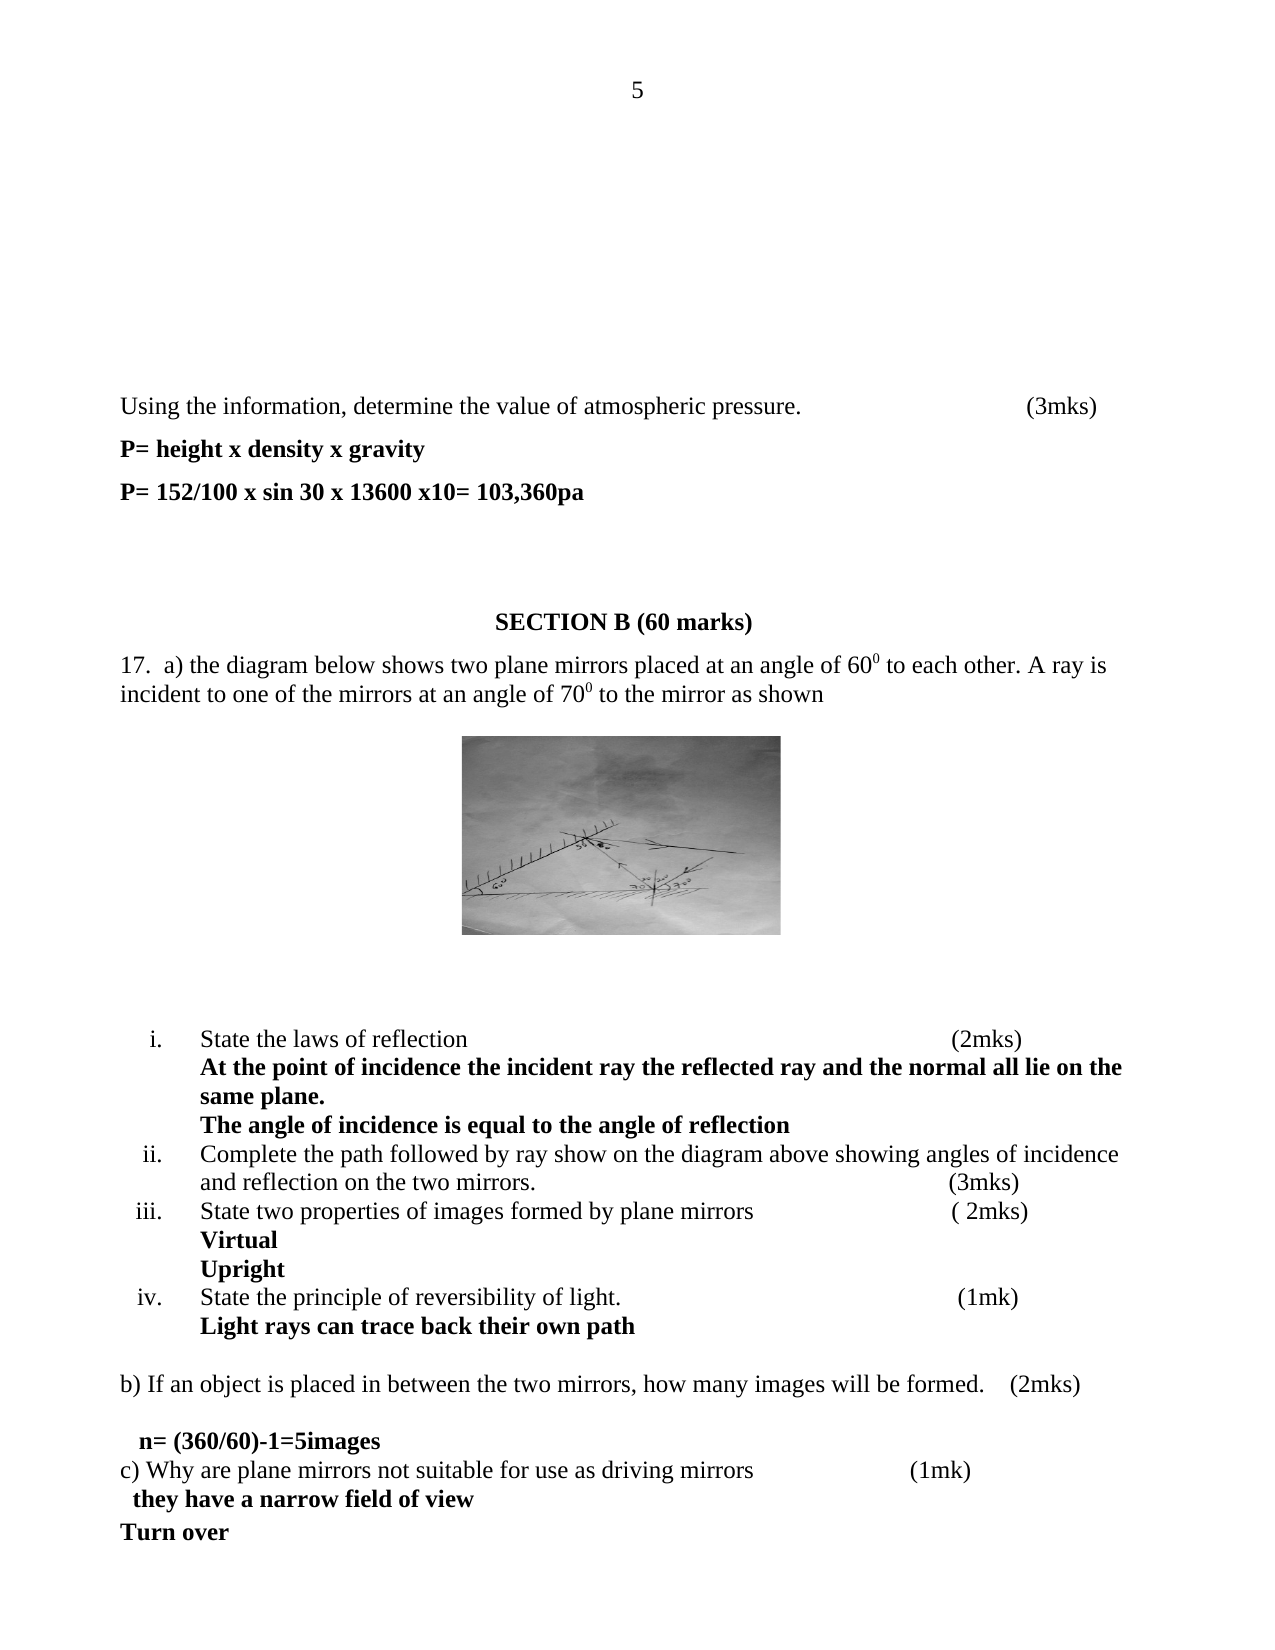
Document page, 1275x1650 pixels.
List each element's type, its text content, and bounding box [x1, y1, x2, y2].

list State two properties of images formed by plane mirrors ( 2mks) [162, 1196, 1155, 1225]
text Virtual [200, 1225, 1155, 1254]
list At the point of incidence the incident ray the reflected ray and the normal all lie on the same plane. [200, 1052, 1155, 1110]
list The angle of incidence is equal to the angle of reflection [200, 1110, 1155, 1139]
text c) Why are plane mirrors not suitable for use as driving mirrors (1mk) [120, 1455, 1155, 1484]
text SECTION B (60 marks) [420, 607, 1155, 636]
text P= 152/100 x sin 30 x 13600 x10= 103,360pa [120, 477, 1155, 506]
list Complete the path followed by ray show on the diagram above showing angles of incidence and reflection on the two mirrors. (3mks) [162, 1139, 1155, 1196]
text b) If an object is placed in between the two mirrors, how many images will be formed. (2mks) [120, 1369, 1155, 1397]
text they have a narrow field of view [120, 1484, 1155, 1512]
text P= height x density x gravity [120, 434, 1155, 463]
list Light rays can trace back their own path [200, 1311, 1155, 1340]
text 17. a) the diagram below shows two plane mirrors placed at an angle of 600 to each other. A ray is incident to one of the mirrors at an angle of 700 to the mirror as shown [120, 650, 1155, 707]
list State the principle of reversibility of light. (1mk) [162, 1282, 1155, 1311]
text Upright [200, 1254, 1155, 1282]
text n= (360/60)-1=5images [120, 1426, 1155, 1455]
list State the laws of reflection (2mks) [162, 1024, 1155, 1052]
text Using the information, determine the value of atmospheric pressure. (3mks) [120, 391, 1155, 420]
